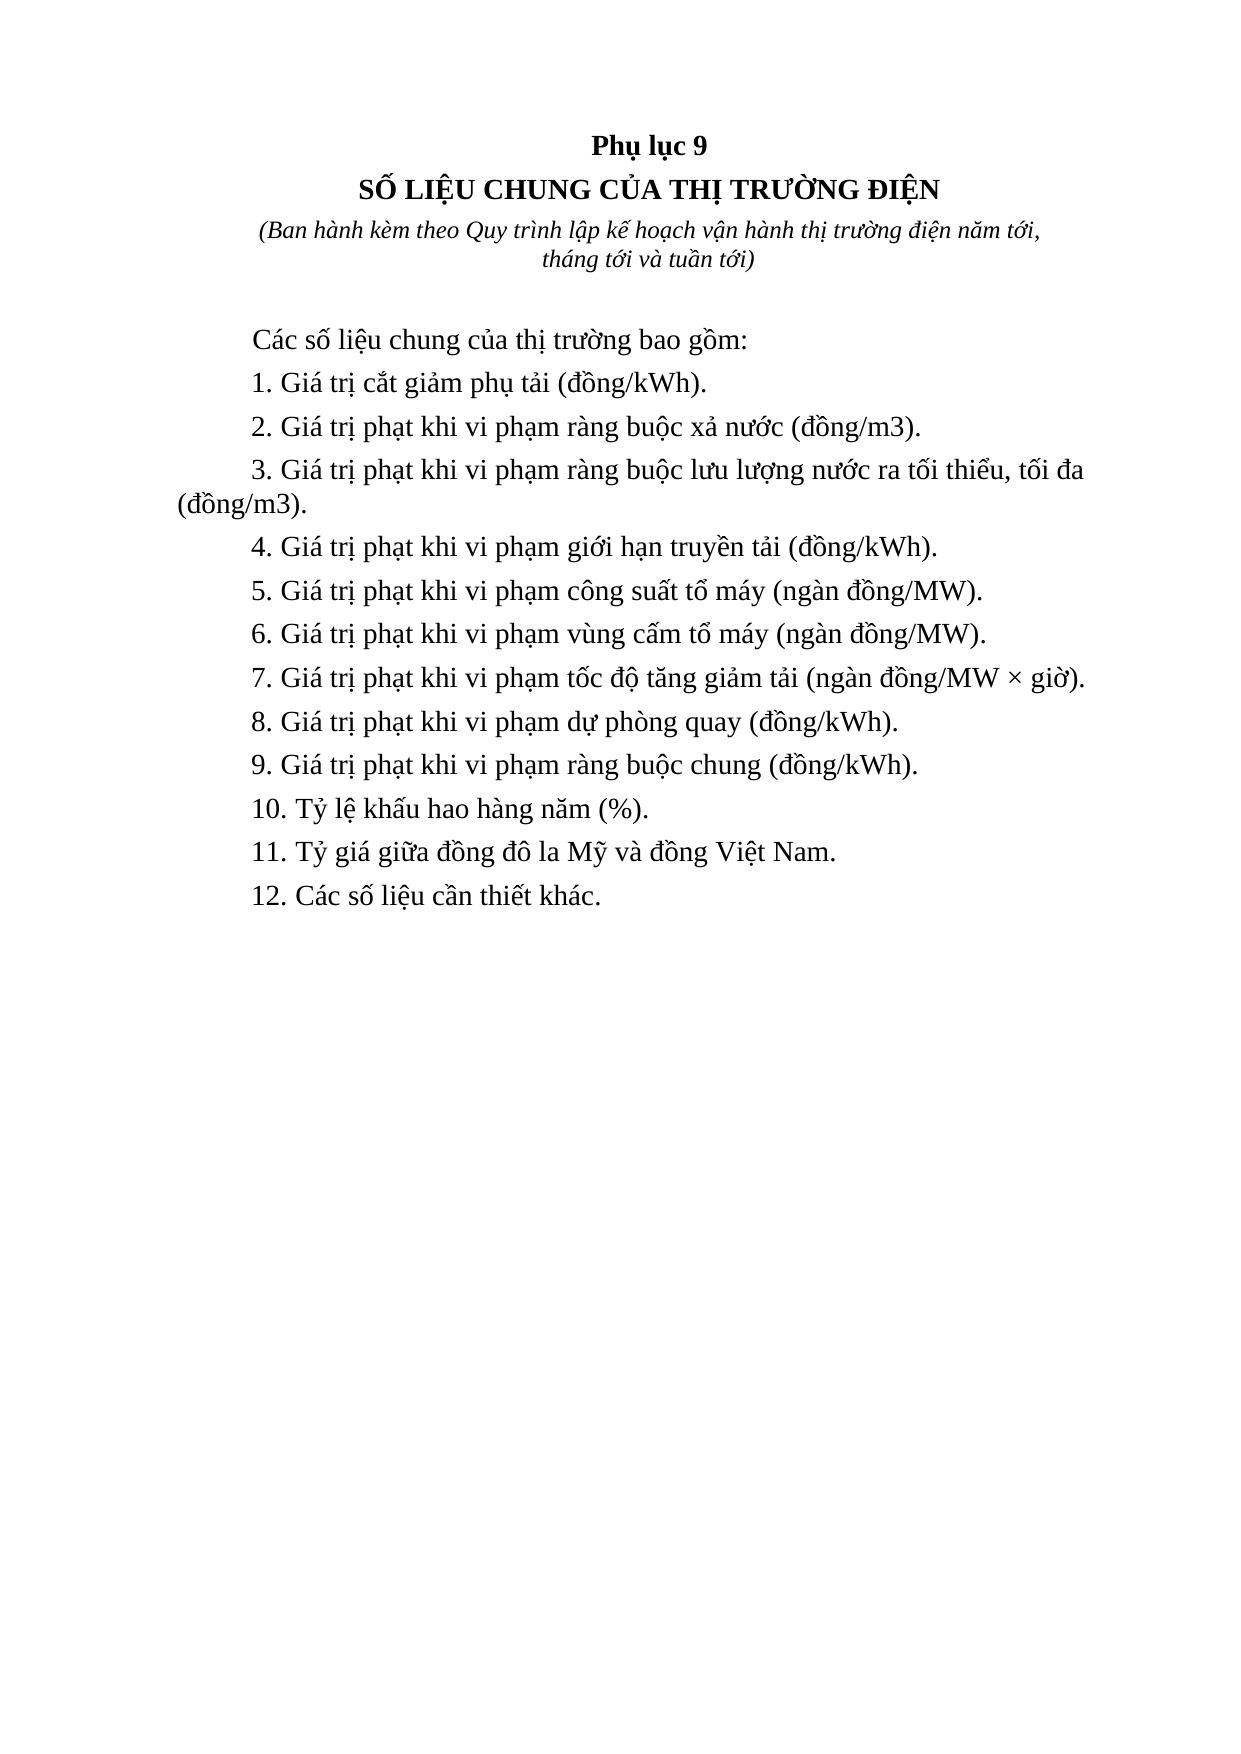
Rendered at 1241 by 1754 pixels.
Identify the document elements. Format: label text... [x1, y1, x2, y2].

subtitle Giá trị phạt khi vi phạm ràng buộc xả nước (đồng/m3). [177, 409, 1122, 442]
text (Ban hành kèm theo Quy trình lập kế hoạch vận hành thị trường điện năm tới, [177, 216, 1122, 244]
subtitle Giá trị phạt khi vi phạm công suất tổ máy (ngàn đồng/MW). [177, 573, 1122, 607]
subtitle Giá trị cắt giảm phụ tải (đồng/kWh). [177, 365, 1122, 399]
subtitle Giá trị phạt khi vi phạm dự phòng quay (đồng/kWh). [177, 704, 1122, 737]
subtitle Tỷ giá giữa đồng đô la Mỹ và đồng Việt Nam. [177, 834, 1122, 868]
subtitle SỐ LIỆU CHUNG CỦA THỊ TRƯỜNG ĐIỆN [177, 172, 1122, 206]
subtitle Giá trị phạt khi vi phạm ràng buộc lưu lượng nước ra tối thiểu, tối đa (đồng/m3). [177, 452, 1122, 519]
subtitle Giá trị phạt khi vi phạm giới hạn truyền tải (đồng/kWh). [177, 529, 1122, 563]
subtitle Giá trị phạt khi vi phạm tốc độ tăng giảm tải (ngàn đồng/MW × giờ). [177, 660, 1122, 694]
subtitle Giá trị phạt khi vi phạm ràng buộc chung (đồng/kWh). [177, 747, 1122, 781]
subtitle Các số liệu cần thiết khác. [177, 878, 1122, 911]
subtitle Các số liệu chung của thị trường bao gồm: [177, 322, 1122, 355]
subtitle Tỷ lệ khấu hao hàng năm (%). [177, 791, 1122, 824]
subtitle Giá trị phạt khi vi phạm vùng cấm tổ máy (ngàn đồng/MW). [177, 617, 1122, 650]
text tháng tới và tuần tới) [177, 244, 1122, 273]
